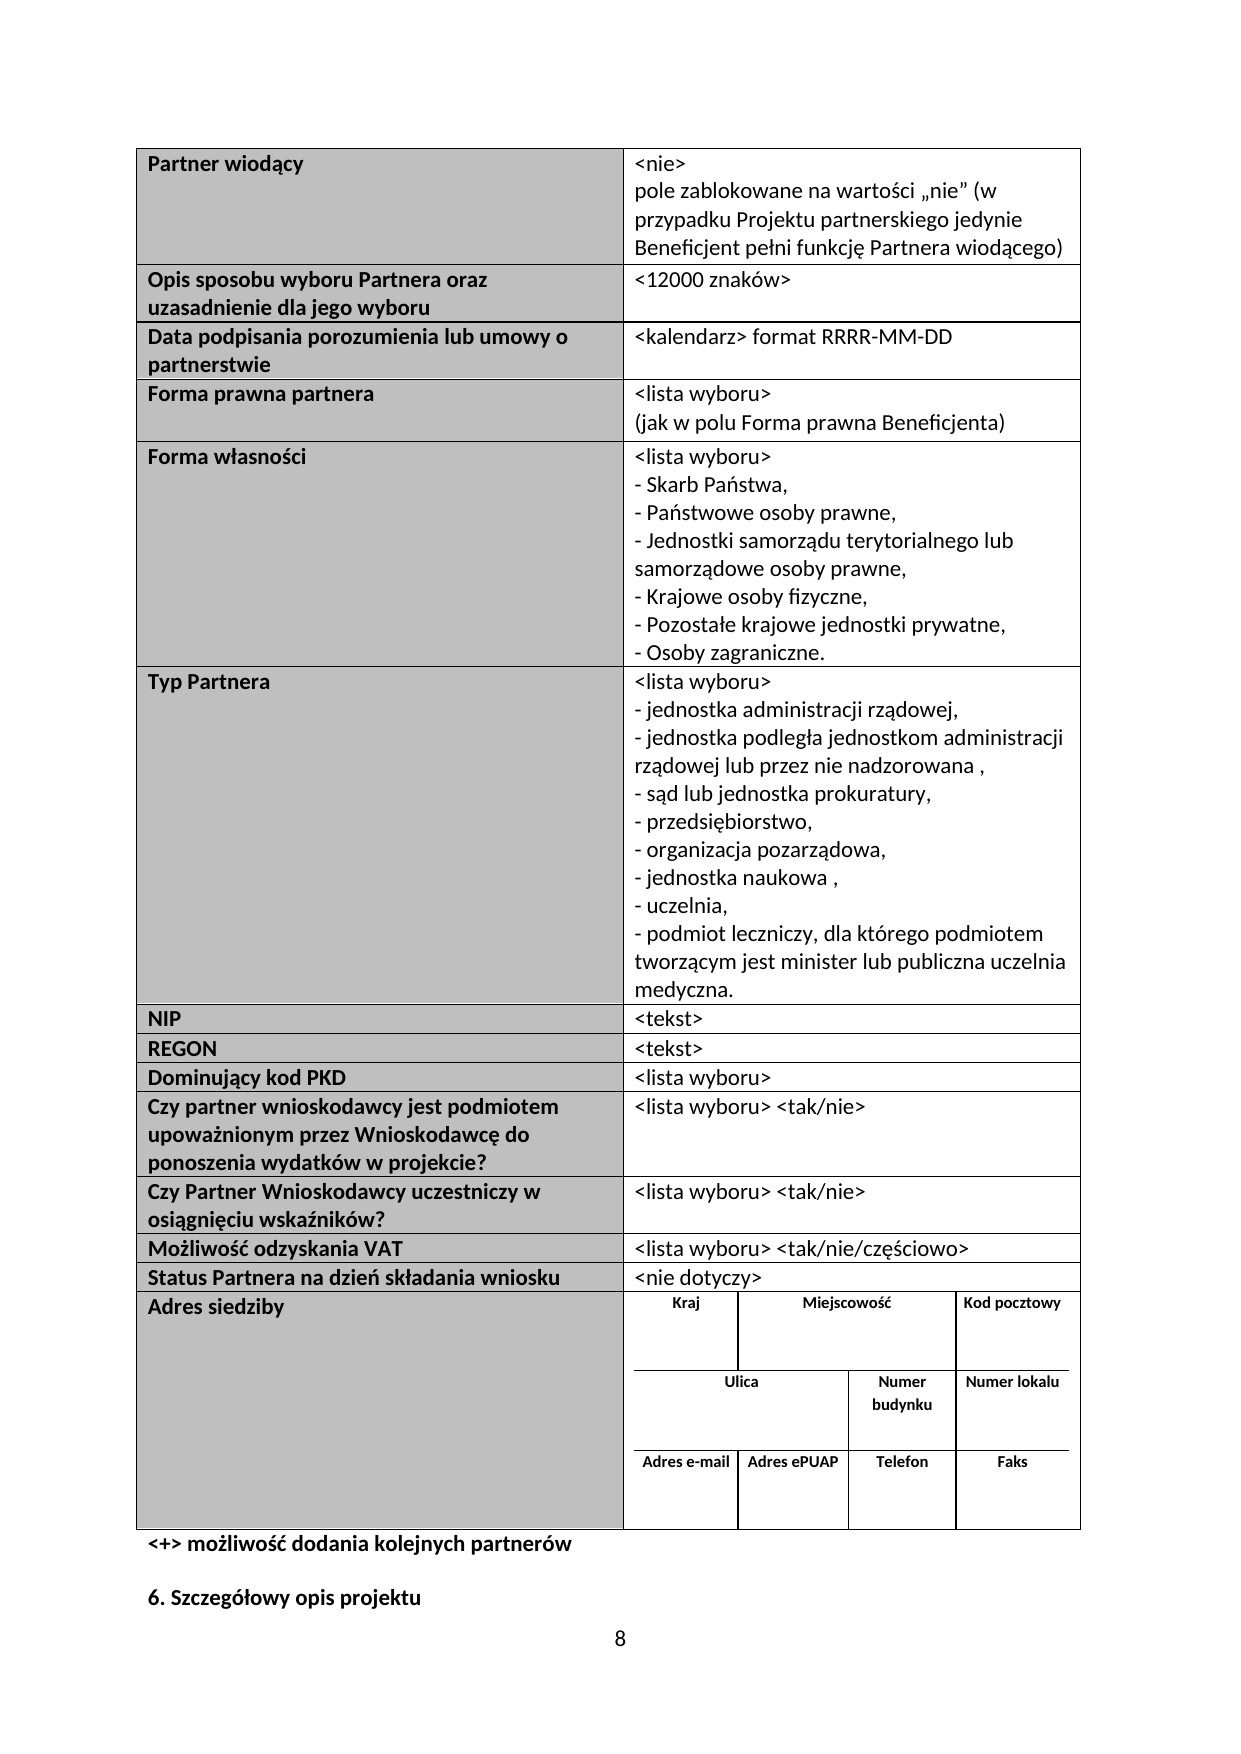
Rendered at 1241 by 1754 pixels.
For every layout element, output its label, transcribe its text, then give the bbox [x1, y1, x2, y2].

table_cell <lista wyboru> <tak/nie> [624, 1092, 1080, 1176]
table_cell <nie> pole zablokowane na wartości „nie” (w przypadku Projektu partnerskiego jedynie Beneficjent pełni funkcję Partnera wiodącego) [624, 149, 1080, 264]
table_cell Typ Partnera [137, 667, 623, 1003]
table_cell Czy partner wnioskodawcy jest podmiotem upoważnionym przez Wnioskodawcę do ponoszenia wydatków w projekcie? [137, 1092, 623, 1176]
table_cell Partner wiodący [137, 149, 623, 264]
table_cell <lista wyboru> - jednostka administracji rządowej, - jednostka podległa jednostkom administracji rządowej lub przez nie nadzorowana , - sąd lub jednostka prokuratury, - przedsiębiorstwo, - organizacja pozarządowa, - jednostka naukowa , - uczelnia, - podmiot leczniczy, dla którego podmiotem tworzącym jest minister lub publiczna uczelnia medyczna. [624, 667, 1080, 1003]
table_cell <lista wyboru> <tak/nie> [624, 1177, 1080, 1233]
table_cell Czy Partner Wnioskodawcy uczestniczy w osiągnięciu wskaźników? [137, 1177, 623, 1233]
table_cell REGON [137, 1034, 623, 1062]
text <+> możliwość dodania kolejnych partnerów [148, 1529, 1093, 1558]
table_cell [957, 1292, 1080, 1528]
table_cell [739, 1292, 955, 1370]
table_cell <nie dotyczy> [624, 1263, 1080, 1291]
table_cell <lista wyboru> <tak/nie/częściowo> [624, 1234, 1080, 1262]
table_cell Dominujący kod PKD [137, 1063, 623, 1091]
table_cell Forma własności [137, 442, 623, 666]
table_cell <12000 znaków> [624, 265, 1080, 321]
table_cell <lista wyboru> (jak w polu Forma prawna Beneficjenta) [624, 380, 1080, 441]
table_cell <tekst> [624, 1034, 1080, 1062]
table_cell <lista wyboru> [624, 1063, 1080, 1091]
table_cell [849, 1451, 955, 1528]
table_cell <tekst> [624, 1005, 1080, 1033]
table_cell Data podpisania porozumienia lub umowy o partnerstwie [137, 323, 623, 378]
table_cell Forma prawna partnera [137, 380, 623, 441]
text 6. Szczegółowy opis projektu [148, 1583, 1093, 1611]
table_cell Adres siedziby [137, 1292, 623, 1528]
table_cell <lista wyboru> - Skarb Państwa, - Państwowe osoby prawne, - Jednostki samorządu terytorialnego lub samorządowe osoby prawne, - Krajowe osoby fizyczne, - Pozostałe krajowe jednostki prywatne, - Osoby zagraniczne. [624, 442, 1080, 666]
table_cell <kalendarz> format RRRR-MM-DD [624, 323, 1080, 378]
table_cell [624, 1292, 848, 1528]
table_cell NIP [137, 1005, 623, 1033]
table_cell [849, 1371, 955, 1450]
table_cell Możliwość odzyskania VAT [137, 1234, 623, 1262]
table_cell Opis sposobu wyboru Partnera oraz uzasadnienie dla jego wyboru [137, 265, 623, 321]
table_cell Status Partnera na dzień składania wniosku [137, 1263, 623, 1291]
